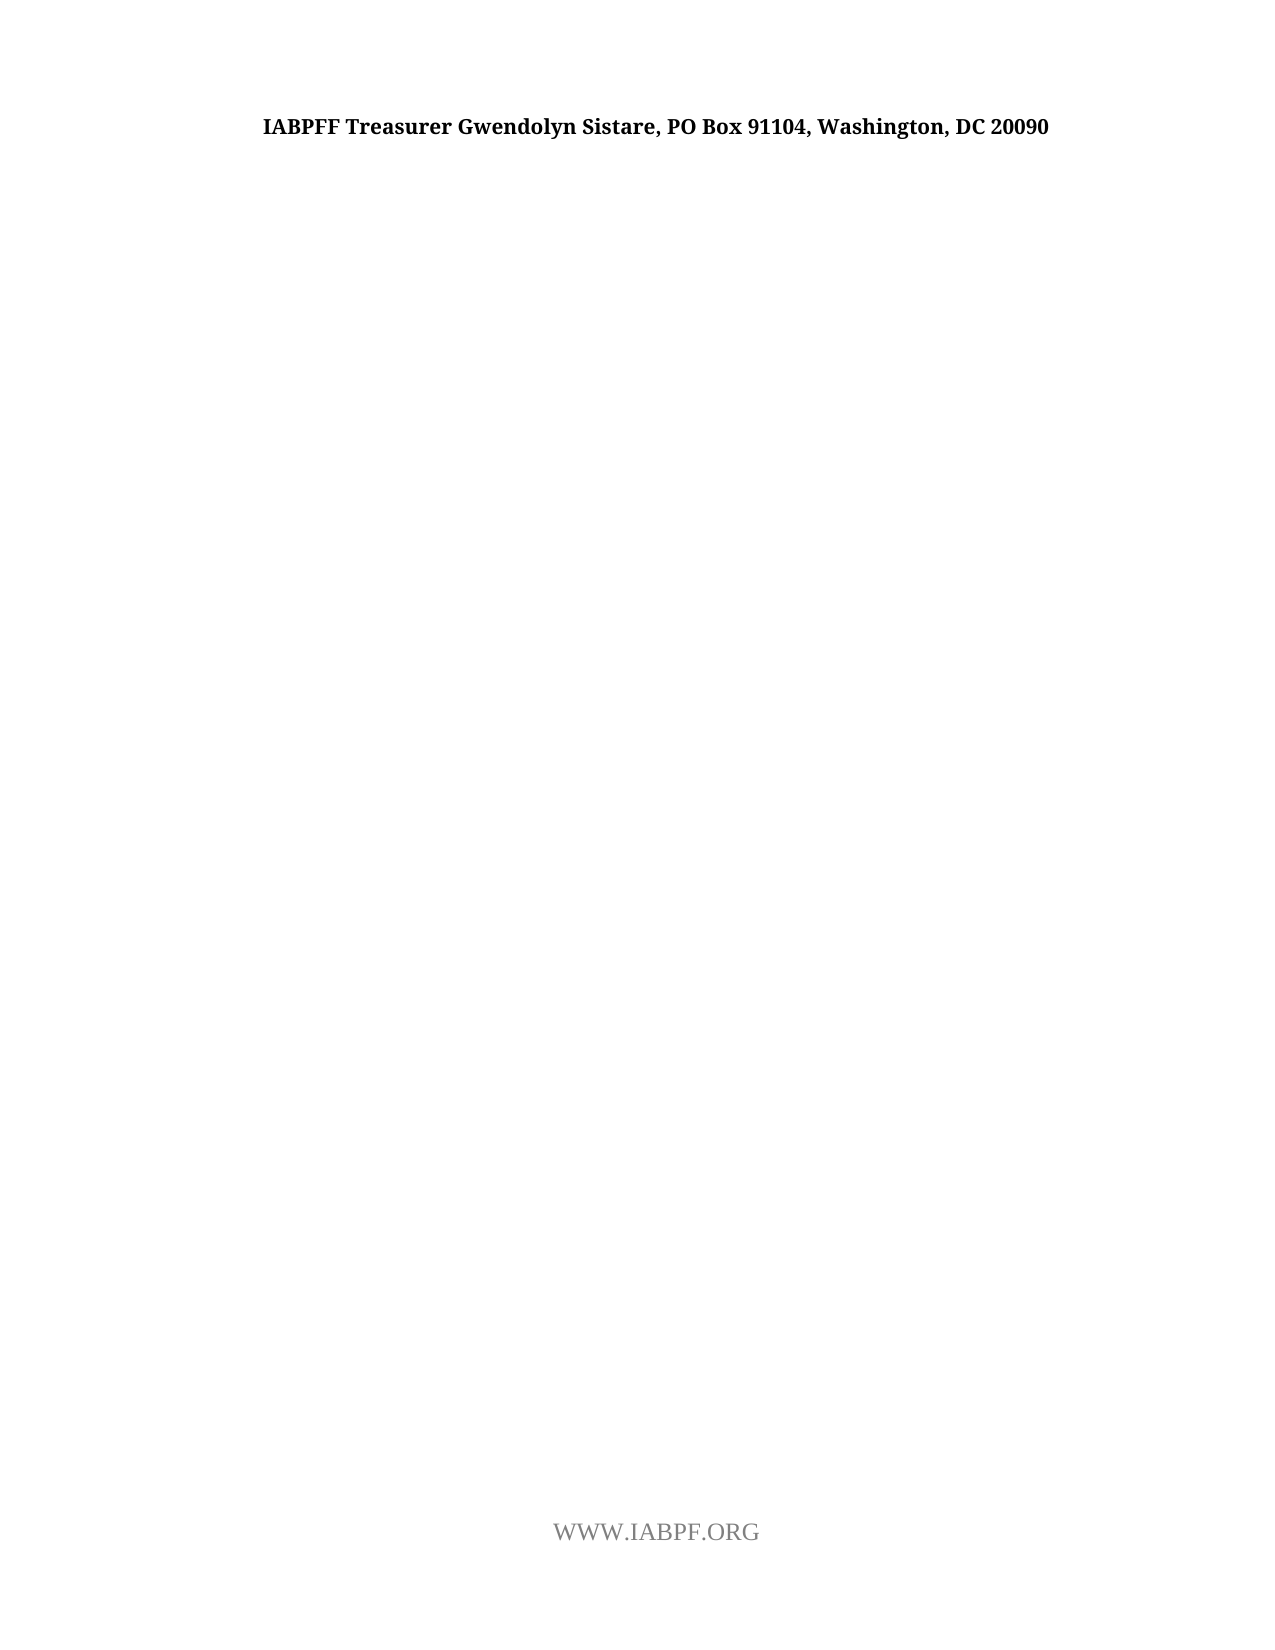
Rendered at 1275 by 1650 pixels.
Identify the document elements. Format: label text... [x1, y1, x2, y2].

text IABPFF Treasurer Gwendolyn Sistare, PO Box 91104, Washington, DC 20090 [187, 112, 1125, 141]
